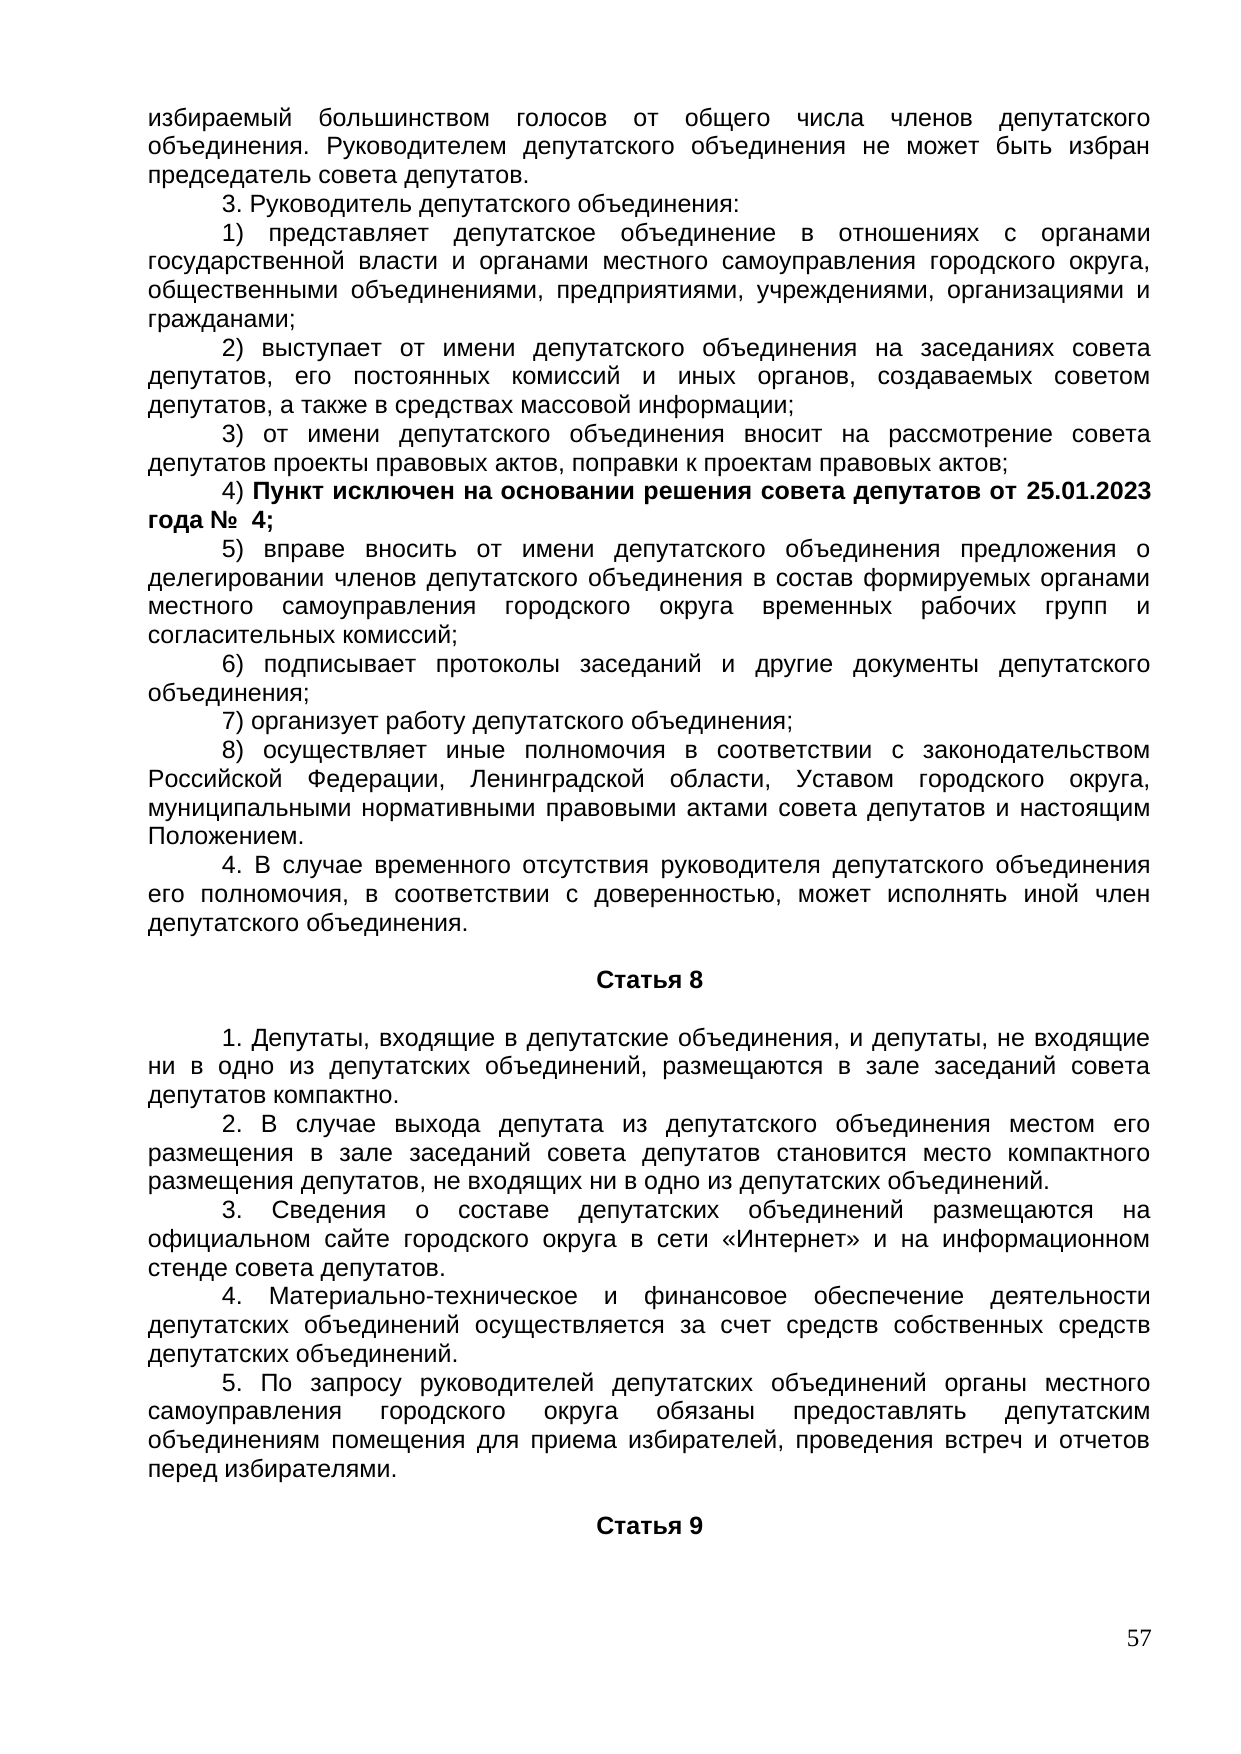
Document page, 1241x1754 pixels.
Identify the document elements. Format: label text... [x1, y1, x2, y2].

text 4. Материально-техническое и финансовое обеспечение деятельности депутатских объединений осуществляется за счет средств собственных средств депутатских объединений. [148, 1281, 1152, 1368]
subtitle Статья 8 [148, 965, 1152, 994]
subtitle Статья 9 [148, 1511, 1152, 1540]
subtitle 8) осуществляет иные полномочия в соответствии с законодательством Российской Федерации, Ленинградской области, Уставом городского округа, муниципальными нормативными правовыми актами совета депутатов и настоящим Положением. [148, 735, 1152, 850]
subtitle 5) вправе вносить от имени депутатского объединения предложения о делегировании членов депутатского объединения в состав формируемых органами местного самоуправления городского округа временных рабочих групп и согласительных комиссий; [148, 534, 1152, 649]
text 1. Депутаты, входящие в депутатские объединения, и депутаты, не входящие ни в одно из депутатских объединений, размещаются в зале заседаний совета депутатов компактно. [148, 1023, 1152, 1109]
subtitle 1) представляет депутатское объединение в отношениях с органами государственной власти и органами местного самоуправления городского округа, общественными объединениями, предприятиями, учреждениями, организациями и гражданами; [148, 218, 1152, 333]
subtitle 3) от имени депутатского объединения вносит на рассмотрение совета депутатов проекты правовых актов, поправки к проектам правовых актов; [148, 419, 1152, 476]
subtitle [148, 103, 1152, 189]
text 3. Сведения о составе депутатских объединений размещаются на официальном сайте городского округа в сети «Интернет» и на информационном стенде совета депутатов. [148, 1195, 1152, 1281]
subtitle 3. Руководитель депутатского объединения: [148, 189, 1152, 218]
text 5. По запросу руководителей депутатских объединений органы местного самоуправления городского округа обязаны предоставлять депутатским объединениям помещения для приема избирателей, проведения встреч и отчетов перед избирателями. [148, 1368, 1152, 1483]
subtitle 4) Пункт исключен на основании решения совета депутатов от 25.01.2023 года № 4; [148, 476, 1152, 534]
subtitle 2) выступает от имени депутатского объединения на заседаниях совета депутатов, его постоянных комиссий и иных органов, создаваемых советом депутатов, а также в средствах массовой информации; [148, 333, 1152, 419]
text 2. В случае выхода депутата из депутатского объединения местом его размещения в зале заседаний совета депутатов становится место компактного размещения депутатов, не входящих ни в одно из депутатских объединений. [148, 1109, 1152, 1195]
subtitle 4. В случае временного отсутствия руководителя депутатского объединения его полномочия, в соответствии с доверенностью, может исполнять иной член депутатского объединения. [148, 850, 1152, 936]
subtitle 7) организует работу депутатского объединения; [148, 706, 1152, 735]
subtitle 6) подписывает протоколы заседаний и другие документы депутатского объединения; [148, 649, 1152, 706]
